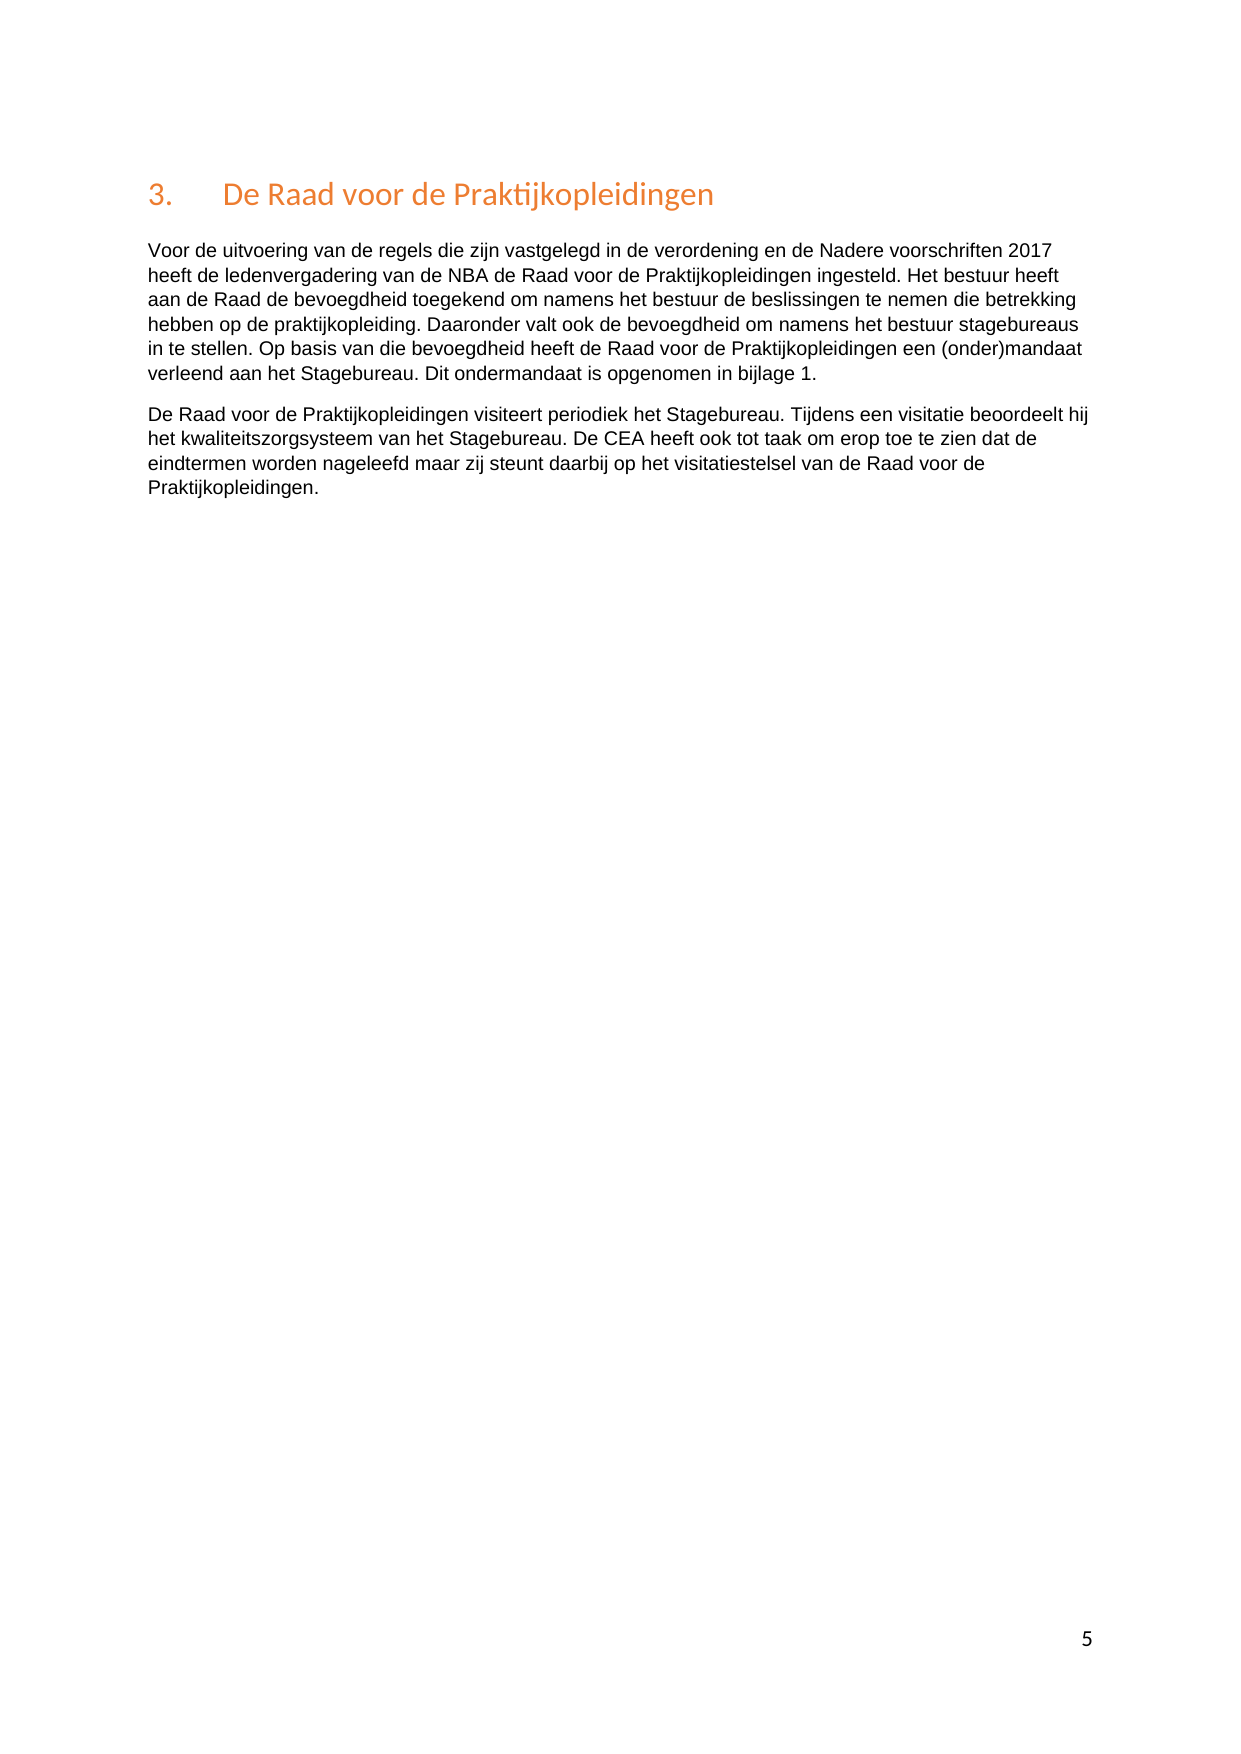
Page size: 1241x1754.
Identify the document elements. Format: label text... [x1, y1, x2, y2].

text Voor de uitvoering van de regels die zijn vastgelegd in de verordening en de Nadere voorschriften 2017 heeft de ledenvergadering van de NBA de Raad voor de Praktijkopleidingen ingesteld. Het bestuur heeft aan de Raad de bevoegdheid toegekend om namens het bestuur de beslissingen te nemen die betrekking hebben op de praktijkopleiding. Daaronder valt ook de bevoegdheid om namens het bestuur stagebureaus in te stellen. Op basis van die bevoegdheid heeft de Raad voor de Praktijkopleidingen een (onder)mandaat verleend aan het Stagebureau. Dit ondermandaat is opgenomen in bijlage 1. [148, 239, 1093, 384]
text De Raad voor de Praktijkopleidingen visiteert periodiek het Stagebureau. Tijdens een visitatie beoordeelt hij het kwaliteitszorgsysteem van het Stagebureau. De CEA heeft ook tot taak om erop toe te zien dat de eindtermen worden nageleefd maar zij steunt daarbij op het visitatiestelsel van de Raad voor de Praktijkopleidingen. [148, 403, 1093, 499]
subtitle De Raad voor de Praktijkopleidingen [148, 173, 1093, 213]
